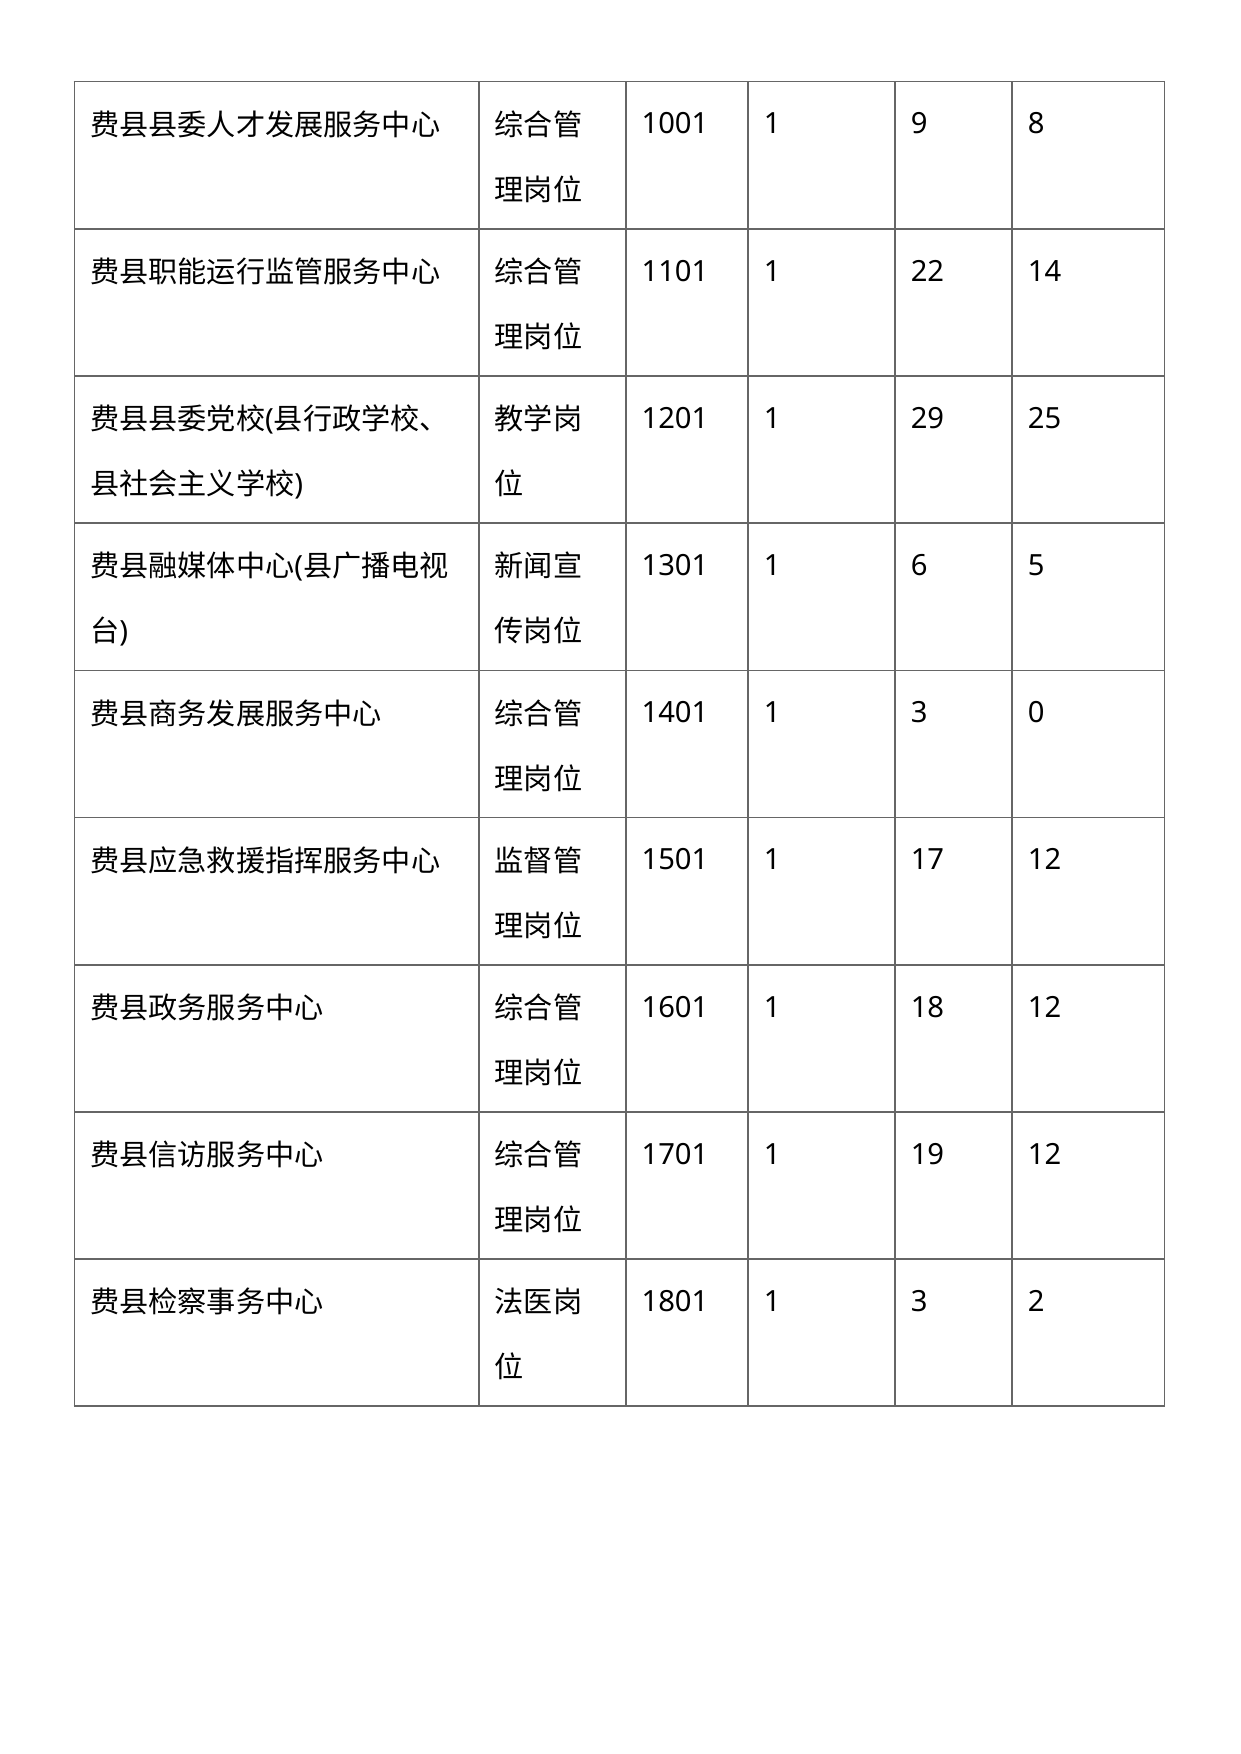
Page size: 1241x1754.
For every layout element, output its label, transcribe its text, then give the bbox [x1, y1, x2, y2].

table_cell 3 [896, 1260, 1011, 1405]
table_cell 18 [896, 966, 1011, 1111]
table_cell 1301 [627, 524, 747, 669]
table_cell 6 [896, 524, 1011, 669]
table_cell 综合管理岗位 [480, 966, 625, 1111]
table_cell 1501 [627, 818, 747, 964]
table_cell 14 [1013, 230, 1164, 375]
table_cell 29 [896, 377, 1011, 522]
table_cell 1 [749, 818, 894, 964]
table_cell 综合管理岗位 [480, 82, 625, 228]
table_cell 9 [896, 82, 1011, 228]
table_cell 新闻宣传岗位 [480, 524, 625, 669]
table_cell 22 [896, 230, 1011, 375]
table_cell 教学岗位 [480, 377, 625, 522]
table_cell 12 [1013, 818, 1164, 964]
table_cell 综合管理岗位 [480, 1113, 625, 1258]
table_cell 19 [896, 1113, 1011, 1258]
table_cell 费县融媒体中心(县广播电视台) [75, 524, 478, 669]
table_cell 17 [896, 818, 1011, 964]
table_cell 2 [1013, 1260, 1164, 1405]
table_cell 费县政务服务中心 [75, 966, 478, 1111]
table_cell 综合管理岗位 [480, 671, 625, 817]
table_cell 费县县委党校(县行政学校、县社会主义学校) [75, 377, 478, 522]
table_cell 费县信访服务中心 [75, 1113, 478, 1258]
table_cell 1601 [627, 966, 747, 1111]
table_cell 1401 [627, 671, 747, 817]
table_cell 1001 [627, 82, 747, 228]
table_cell 费县应急救援指挥服务中心 [75, 818, 478, 964]
table_cell 综合管理岗位 [480, 230, 625, 375]
table_cell 0 [1013, 671, 1164, 817]
table_cell 费县职能运行监管服务中心 [75, 230, 478, 375]
table_cell 8 [1013, 82, 1164, 228]
table_cell 费县检察事务中心 [75, 1260, 478, 1405]
table_cell 12 [1013, 966, 1164, 1111]
table_cell 1801 [627, 1260, 747, 1405]
table_cell 1 [749, 966, 894, 1111]
table_cell 1101 [627, 230, 747, 375]
table_cell 25 [1013, 377, 1164, 522]
table_cell 1 [749, 1113, 894, 1258]
table_cell 1 [749, 377, 894, 522]
table_cell 费县县委人才发展服务中心 [75, 82, 478, 228]
table_cell 1701 [627, 1113, 747, 1258]
table_cell 费县商务发展服务中心 [75, 671, 478, 817]
table_cell 1 [749, 82, 894, 228]
table_cell 1 [749, 230, 894, 375]
table_cell 1 [749, 524, 894, 669]
table_cell 1 [749, 671, 894, 817]
table_cell 12 [1013, 1113, 1164, 1258]
table_cell 1201 [627, 377, 747, 522]
table_cell 法医岗位 [480, 1260, 625, 1405]
table_cell 5 [1013, 524, 1164, 669]
table_cell 监督管理岗位 [480, 818, 625, 964]
table_cell 3 [896, 671, 1011, 817]
table_cell 1 [749, 1260, 894, 1405]
